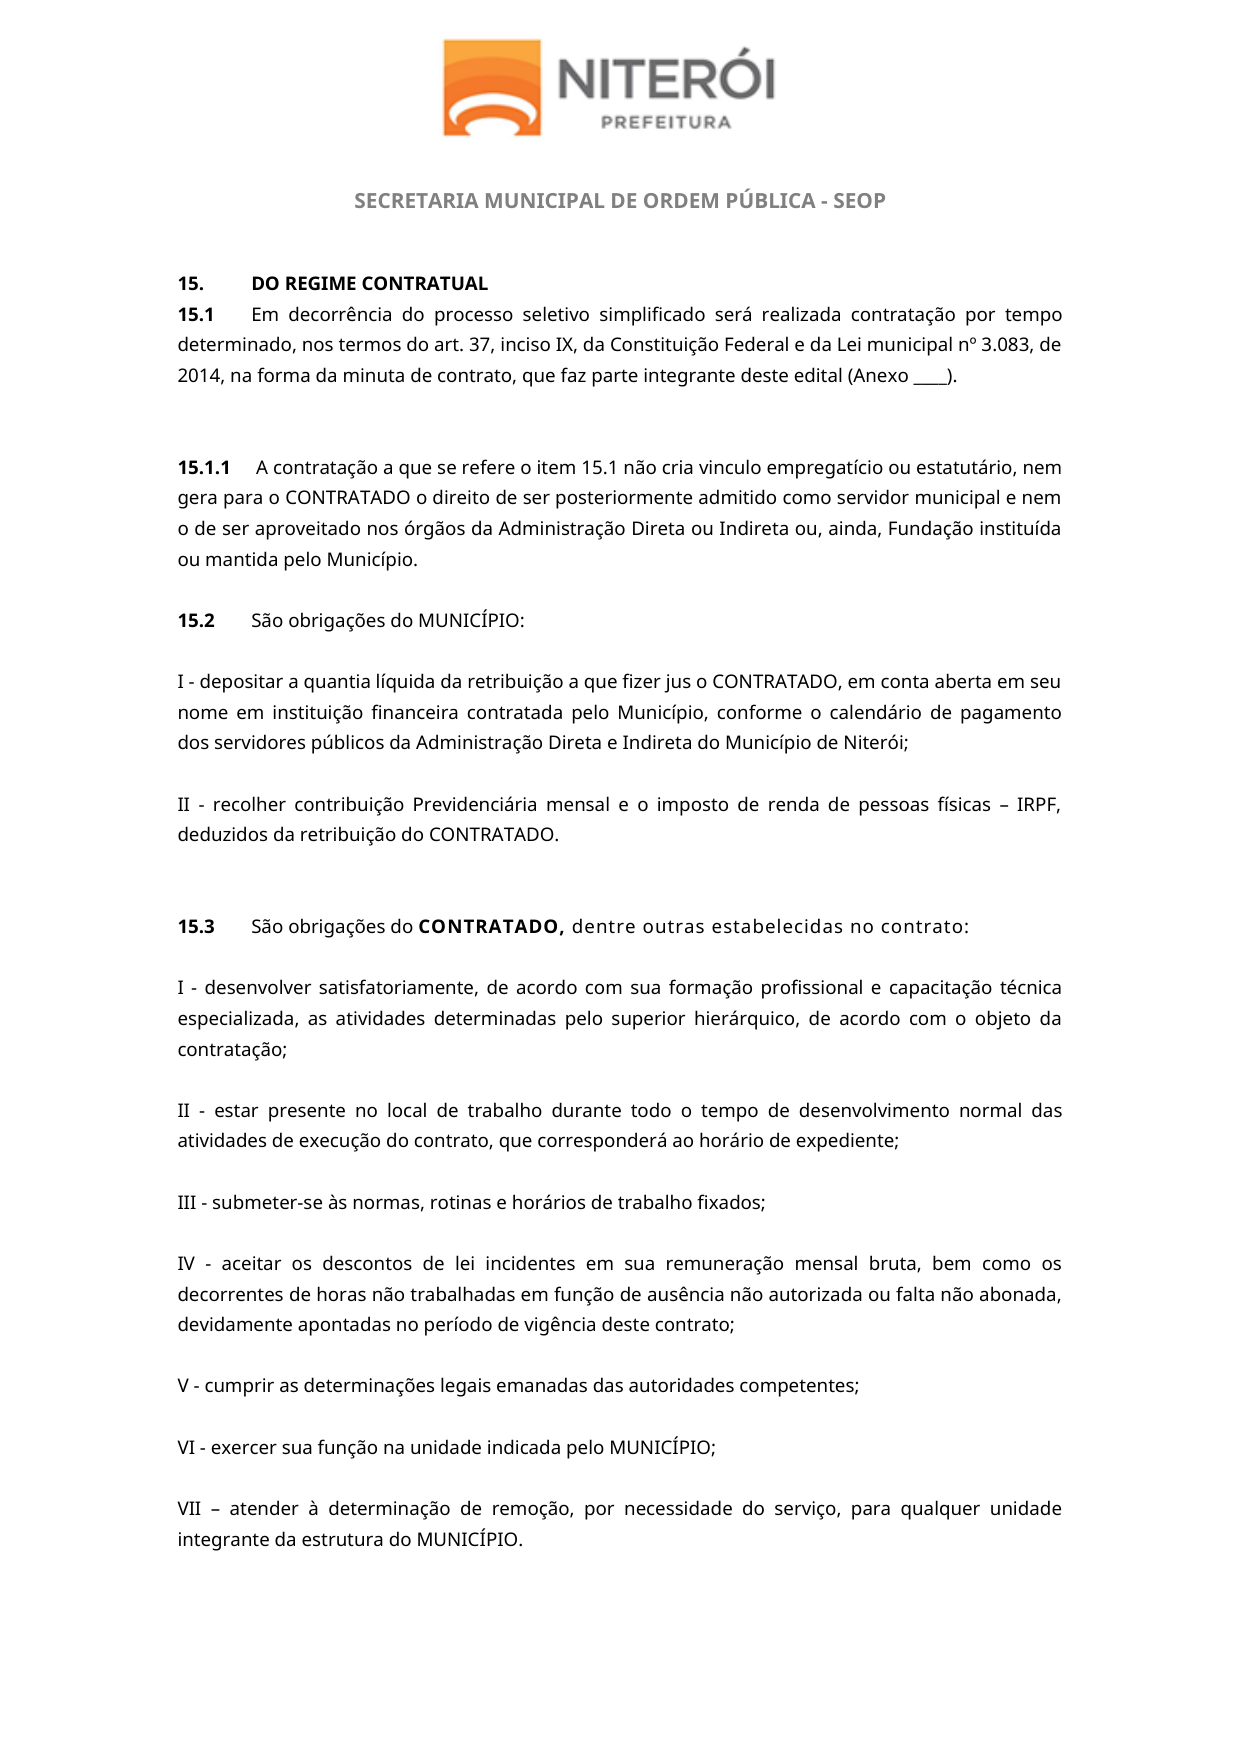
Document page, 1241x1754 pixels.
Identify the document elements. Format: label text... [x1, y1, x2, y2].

text 15.1.1 A contratação a que se refere o item 15.1 não cria vinculo empregatício ou estatutário, nem gera para o CONTRATADO o direito de ser posteriormente admitido como servidor municipal e nem o de ser aproveitado nos órgãos da Administração Direta ou Indireta ou, ainda, Fundação instituída ou mantida pelo Município. [177, 454, 1063, 571]
text II - recolher contribuição Previdenciária mensal e o imposto de renda de pessoas físicas – IRPF, deduzidos da retribuição do CONTRATADO. [177, 791, 1063, 847]
text IV - aceitar os descontos de lei incidentes em sua remuneração mensal bruta, bem como os decorrentes de horas não trabalhadas em função de ausência não autorizada ou falta não abonada, devidamente apontadas no período de vigência deste contrato; [177, 1250, 1063, 1337]
text II - estar presente no local de trabalho durante todo o tempo de desenvolvimento normal das atividades de execução do contrato, que corresponderá ao horário de expediente; [177, 1097, 1063, 1153]
text III - submeter-se às normas, rotinas e horários de trabalho fixados; [177, 1189, 1063, 1214]
text I - depositar a quantia líquida da retribuição a que fizer jus o CONTRATADO, em conta aberta em seu nome em instituição financeira contratada pelo Município, conforme o calendário de pagamento dos servidores públicos da Administração Direta e Indireta do Município de Niterói; [177, 668, 1063, 755]
text V - cumprir as determinações legais emanadas das autoridades competentes; [177, 1373, 1063, 1398]
picture [422, 36, 807, 141]
text 15.3 São obrigações do CONTRATADO, dentre outras estabelecidas no contrato: [177, 913, 1063, 939]
text I - desenvolver satisfatoriamente, de acordo com sua formação profissional e capacitação técnica especializada, as atividades determinadas pelo superior hierárquico, de acordo com o objeto da contratação; [177, 975, 1063, 1061]
text 15.1 Em decorrência do processo seletivo simplificado será realizada contratação por tempo determinado, nos termos do art. 37, inciso IX, da Constituição Federal e da Lei municipal nº 3.083, de 2014, na forma da minuta de contrato, que faz parte integrante deste edital (Anexo ____). [177, 301, 1063, 388]
text VII – atender à determinação de remoção, por necessidade do serviço, para qualquer unidade integrante da estrutura do MUNICÍPIO. [177, 1495, 1063, 1551]
text 15.2 São obrigações do MUNICÍPIO: [177, 607, 1063, 633]
text VI - exercer sua função na unidade indicada pelo MUNICÍPIO; [177, 1434, 1063, 1459]
text 15. DO REGIME CONTRATUAL [177, 270, 1063, 296]
